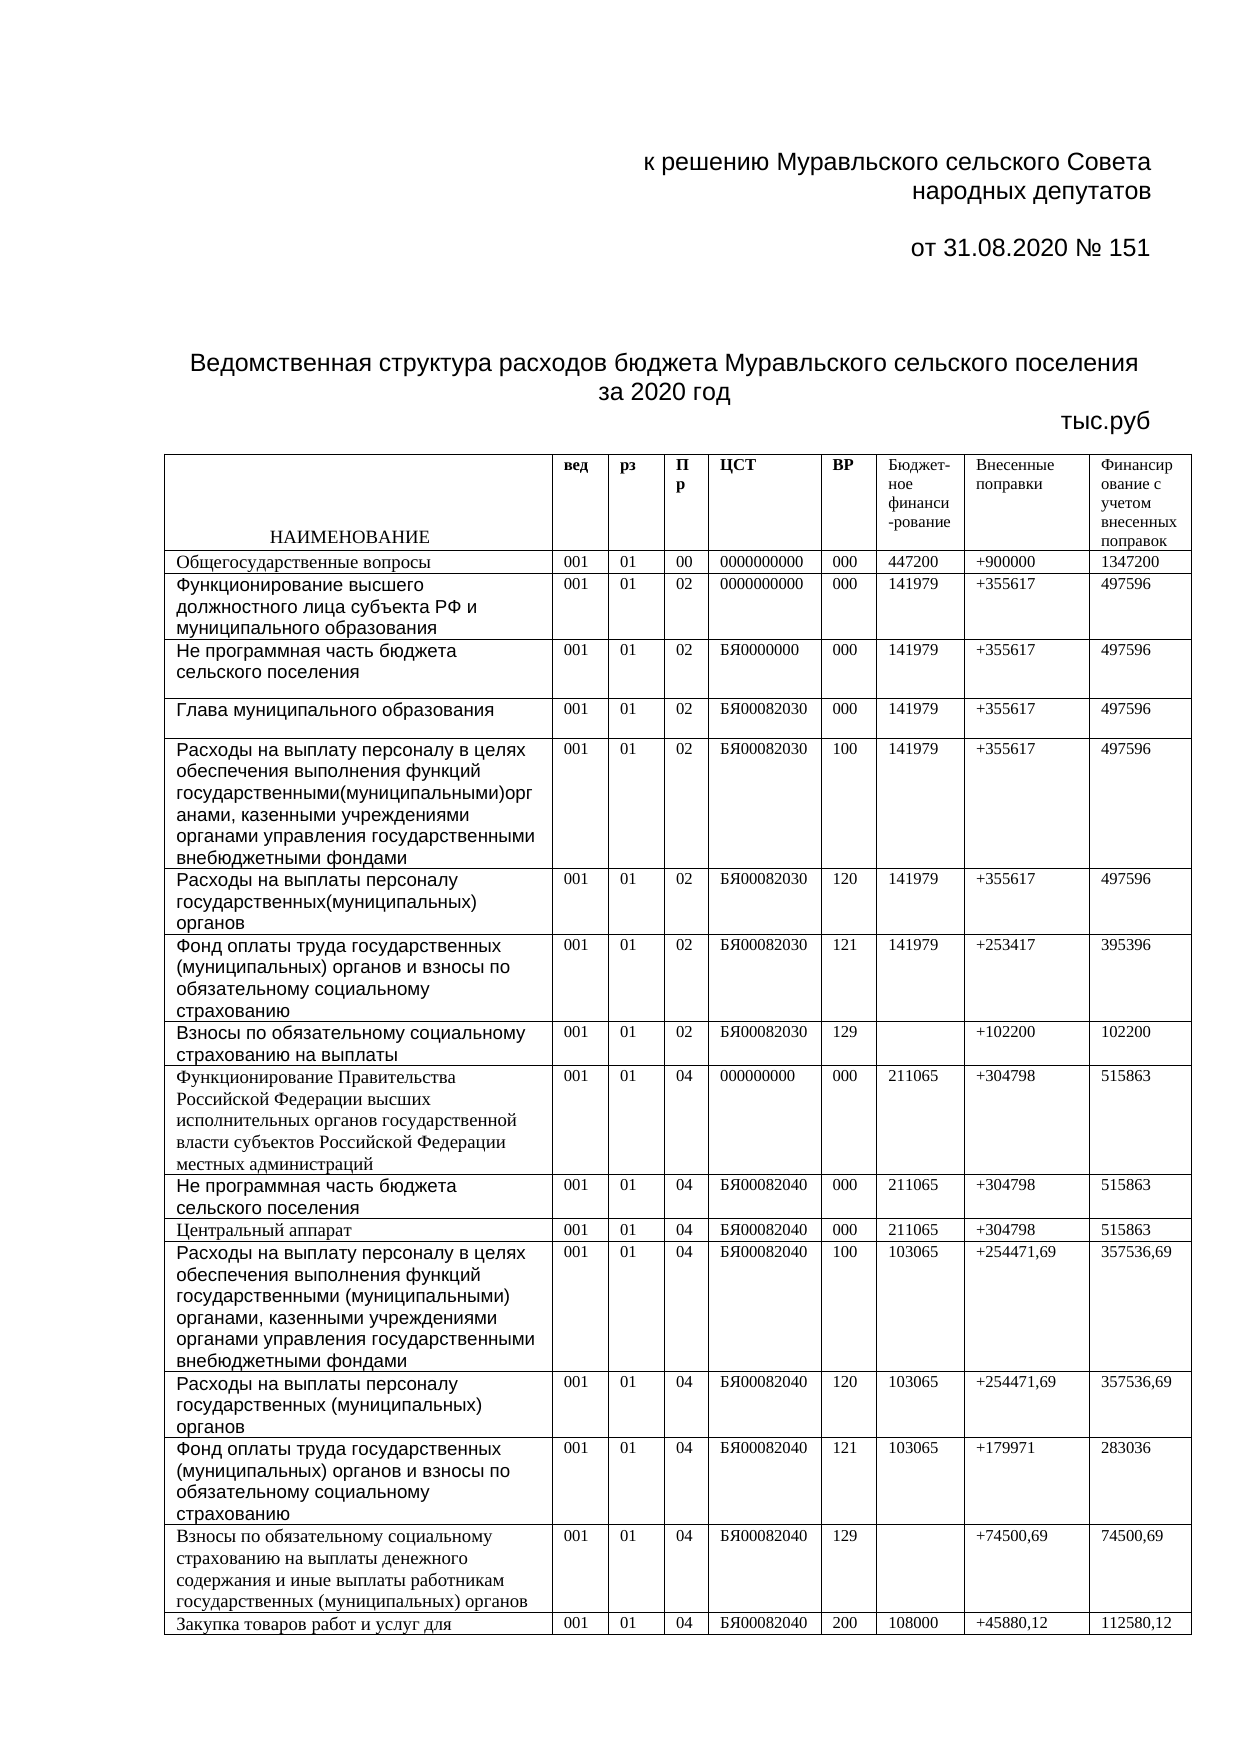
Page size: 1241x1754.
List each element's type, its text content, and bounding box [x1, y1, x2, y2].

table_cell 02 [665, 935, 708, 1021]
table_cell 103065 [877, 1372, 964, 1437]
table_cell +304798 [965, 1066, 1089, 1174]
table_cell 02 [665, 869, 708, 934]
table_cell 001 [553, 1613, 608, 1634]
table_header рз [609, 455, 664, 550]
table_cell +355617 [965, 739, 1089, 868]
table_cell 001 [553, 739, 608, 868]
table_cell 01 [609, 1219, 664, 1241]
table_cell БЯ00082030 [709, 739, 821, 868]
table_cell 01 [609, 1613, 664, 1634]
table_cell 100 [822, 739, 876, 868]
table_cell 02 [665, 739, 708, 868]
table_cell 01 [609, 739, 664, 868]
table_cell 001 [553, 640, 608, 698]
table_cell 01 [609, 1022, 664, 1065]
text народных депутатов [177, 176, 1152, 204]
table_cell 120 [822, 869, 876, 934]
text Ведомственная структура расходов бюджета Муравльского сельского поселения за 2020 год [177, 348, 1152, 406]
table_cell 00 [665, 551, 708, 573]
table_cell 141979 [877, 574, 964, 639]
table_cell Не программная часть бюджета сельского поселения [165, 640, 552, 698]
table_cell +254471,69 [965, 1242, 1089, 1371]
table_cell 497596 [1090, 739, 1191, 868]
table_cell 000 [822, 551, 876, 573]
table_cell Расходы на выплату персоналу в целях обеспечения выполнения функций государственными(муниципальными)органами, казенными учреждениями органами управления государственными внебюджетными фондами [165, 739, 552, 868]
table_cell +355617 [965, 640, 1089, 698]
text к решению Муравльского сельского Совета [177, 118, 1152, 176]
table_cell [165, 1613, 552, 1634]
table_cell 04 [665, 1219, 708, 1241]
table_cell 141979 [877, 739, 964, 868]
table_cell 141979 [877, 699, 964, 738]
table_cell 141979 [877, 869, 964, 934]
table_cell 04 [665, 1438, 708, 1524]
table_header Финансирование с учетом внесенных поправок [1090, 455, 1191, 550]
table_cell 211065 [877, 1066, 964, 1174]
table_cell 001 [553, 1066, 608, 1174]
table_cell 000 [822, 640, 876, 698]
table_cell 02 [665, 640, 708, 698]
table_cell БЯ0000000 [709, 640, 821, 698]
table_cell 04 [665, 1066, 708, 1174]
table_cell +179971 [965, 1438, 1089, 1524]
table_cell Расходы на выплаты персоналу государственных(муниципальных) органов [165, 869, 552, 934]
table_cell БЯ00082030 [709, 935, 821, 1021]
table_cell 000 [822, 699, 876, 738]
table_cell [877, 1525, 964, 1612]
table_cell Фонд оплаты труда государственных (муниципальных) органов и взносы по обязательному социальному страхованию [165, 1438, 552, 1524]
table_cell 497596 [1090, 640, 1191, 698]
table_cell 01 [609, 935, 664, 1021]
table_cell БЯ00082040 [709, 1525, 821, 1612]
table_cell 112580,12 [1090, 1613, 1191, 1634]
table_cell 01 [609, 574, 664, 639]
table_cell Взносы по обязательному социальному страхованию на выплаты денежного содержания и иные выплаты работникам государственных (муниципальных) органов [165, 1525, 552, 1612]
table_cell 001 [553, 1175, 608, 1218]
table_cell 001 [553, 869, 608, 934]
table_cell 0000000000 [709, 574, 821, 639]
table_cell 01 [609, 640, 664, 698]
table_cell 001 [553, 1022, 608, 1065]
table_cell Не программная часть бюджета сельского поселения [165, 1175, 552, 1218]
table_cell +900000 [965, 551, 1089, 573]
table_cell БЯ00082040 [709, 1219, 821, 1241]
table_cell 04 [665, 1175, 708, 1218]
table_cell +304798 [965, 1175, 1089, 1218]
table_header НАИМЕНОВАНИЕ [165, 455, 552, 550]
table_cell 01 [609, 1242, 664, 1371]
table_cell +304798 [965, 1219, 1089, 1241]
table_cell 357536,69 [1090, 1242, 1191, 1371]
table_cell 01 [609, 869, 664, 934]
table_cell Общегосударственные вопросы [165, 551, 552, 573]
table_cell 04 [665, 1525, 708, 1612]
text тыс.руб [177, 406, 1152, 434]
table_header вед [553, 455, 608, 550]
table_cell 141979 [877, 640, 964, 698]
table_cell 000 [822, 1219, 876, 1241]
table_cell 01 [609, 1525, 664, 1612]
table_cell Расходы на выплаты персоналу государственных (муниципальных) органов [165, 1372, 552, 1437]
table_cell БЯ00082030 [709, 869, 821, 934]
table_cell +253417 [965, 935, 1089, 1021]
table_cell 74500,69 [1090, 1525, 1191, 1612]
table_header ЦСТ [709, 455, 821, 550]
table_cell БЯ00082040 [709, 1613, 821, 1634]
table_cell Расходы на выплату персоналу в целях обеспечения выполнения функций государственными (муниципальными) органами, казенными учреждениями органами управления государственными внебюджетными фондами [165, 1242, 552, 1371]
table_header Внесенные поправки [965, 455, 1089, 550]
table_cell +355617 [965, 699, 1089, 738]
table_cell 01 [609, 1438, 664, 1524]
table_cell +254471,69 [965, 1372, 1089, 1437]
table_cell 01 [609, 1175, 664, 1218]
table_cell 211065 [877, 1175, 964, 1218]
table_cell 283036 [1090, 1438, 1191, 1524]
table_cell 497596 [1090, 699, 1191, 738]
table_cell 141979 [877, 935, 964, 1021]
table_cell 04 [665, 1372, 708, 1437]
table_cell БЯ00082040 [709, 1242, 821, 1371]
table_cell 357536,69 [1090, 1372, 1191, 1437]
table_cell 211065 [877, 1219, 964, 1241]
table_cell +45880,12 [965, 1613, 1089, 1634]
table_cell 01 [609, 551, 664, 573]
table_cell Функционирование высшего должностного лица субъекта РФ и муниципального образования [165, 574, 552, 639]
table_cell БЯ00082040 [709, 1372, 821, 1437]
table_cell 000 [822, 1175, 876, 1218]
table_cell 1347200 [1090, 551, 1191, 573]
table_cell 001 [553, 1219, 608, 1241]
table_cell 103065 [877, 1242, 964, 1371]
table_cell БЯ00082040 [709, 1175, 821, 1218]
table_cell +355617 [965, 869, 1089, 934]
table_cell 515863 [1090, 1219, 1191, 1241]
table_cell 000000000 [709, 1066, 821, 1174]
table_cell 001 [553, 574, 608, 639]
table_cell 001 [553, 1525, 608, 1612]
table_cell 515863 [1090, 1066, 1191, 1174]
table_cell БЯ00082030 [709, 699, 821, 738]
table_cell [877, 1022, 964, 1065]
table_cell 395396 [1090, 935, 1191, 1021]
table_cell 001 [553, 1372, 608, 1437]
table_cell 001 [553, 1438, 608, 1524]
table_cell +102200 [965, 1022, 1089, 1065]
table_cell 121 [822, 935, 876, 1021]
table_cell 001 [553, 1242, 608, 1371]
table_cell 001 [553, 551, 608, 573]
table_cell 100 [822, 1242, 876, 1371]
table_cell 121 [822, 1438, 876, 1524]
table_cell 001 [553, 699, 608, 738]
table_cell 01 [609, 1372, 664, 1437]
table_cell 02 [665, 574, 708, 639]
table_header Бюджет- ное финанси-рование [877, 455, 964, 550]
table_cell 447200 [877, 551, 964, 573]
table_cell Функционирование Правительства Российской Федерации высших исполнительных органов государственной власти субъектов Российской Федерации местных администраций [165, 1066, 552, 1174]
text от 31.08.2020 № 151 [177, 233, 1152, 262]
table_cell Глава муниципального образования [165, 699, 552, 738]
table_cell БЯ00082040 [709, 1438, 821, 1524]
table_cell +355617 [965, 574, 1089, 639]
table_cell +74500,69 [965, 1525, 1089, 1612]
table_cell 001 [553, 935, 608, 1021]
table_cell 200 [822, 1613, 876, 1634]
table_cell 000 [822, 1066, 876, 1174]
table_cell 515863 [1090, 1175, 1191, 1218]
table_cell Фонд оплаты труда государственных (муниципальных) органов и взносы по обязательному социальному страхованию [165, 935, 552, 1021]
table_cell 04 [665, 1242, 708, 1371]
table_cell 02 [665, 1022, 708, 1065]
table_cell 000 [822, 574, 876, 639]
table_cell 103065 [877, 1438, 964, 1524]
table_cell 01 [609, 699, 664, 738]
table_cell 01 [609, 1066, 664, 1174]
table_cell 497596 [1090, 869, 1191, 934]
table_cell 129 [822, 1022, 876, 1065]
table_header Пр [665, 455, 708, 550]
table_cell 120 [822, 1372, 876, 1437]
table_cell 497596 [1090, 574, 1191, 639]
table_cell Центральный аппарат [165, 1219, 552, 1241]
table_cell Взносы по обязательному социальному страхованию на выплаты [165, 1022, 552, 1065]
table_cell 108000 [877, 1613, 964, 1634]
table_cell 129 [822, 1525, 876, 1612]
table_cell 02 [665, 699, 708, 738]
table_cell БЯ00082030 [709, 1022, 821, 1065]
table_cell 04 [665, 1613, 708, 1634]
table_cell 0000000000 [709, 551, 821, 573]
table_header ВР [822, 455, 876, 550]
table_cell 102200 [1090, 1022, 1191, 1065]
